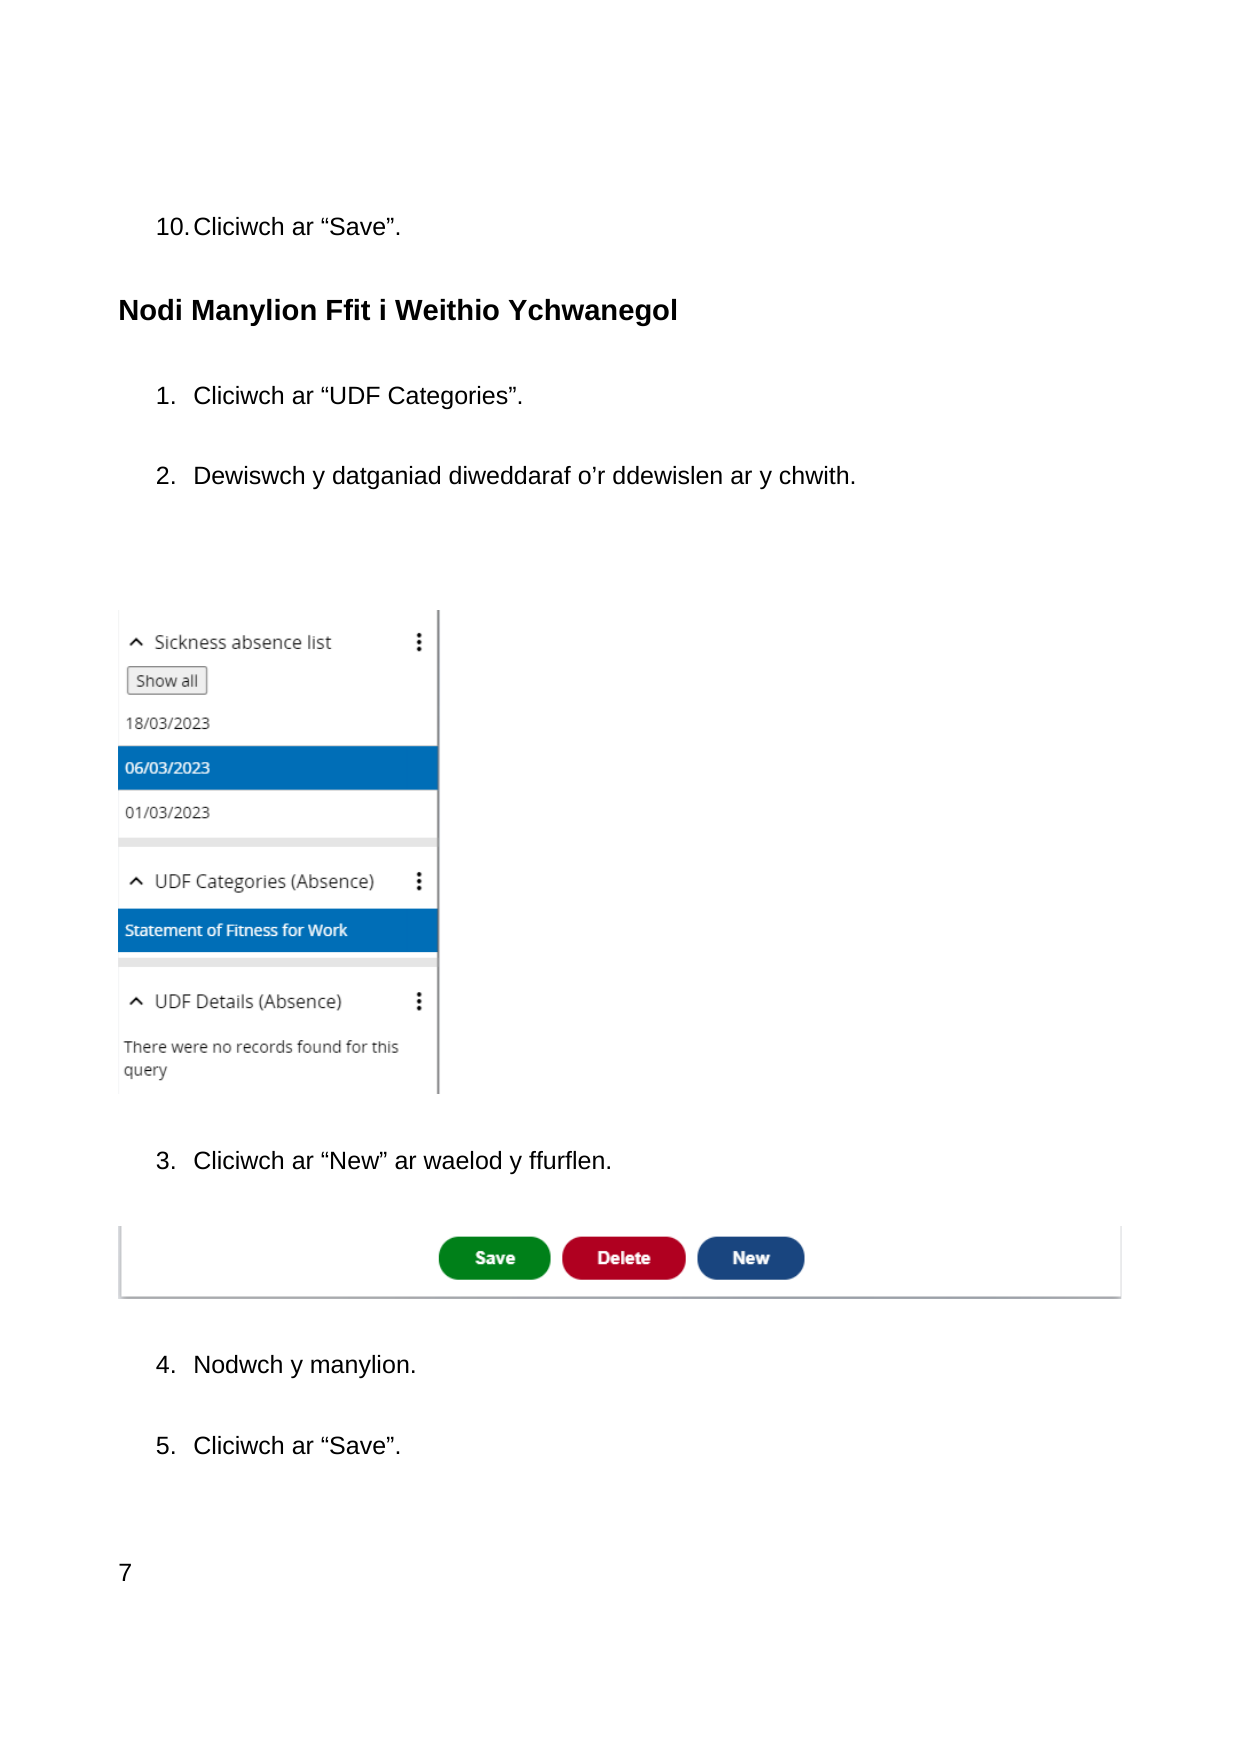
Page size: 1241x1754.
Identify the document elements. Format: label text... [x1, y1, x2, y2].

list Dewiswch y datganiad diweddaraf o’r ddewislen ar y chwith. [156, 461, 1122, 490]
list Cliciwch ar “Save”. [156, 1431, 1122, 1459]
list Cliciwch ar “New” ar waelod y ffurflen. [156, 1146, 1122, 1174]
picture [118, 1226, 1122, 1299]
list Cliciwch ar “UDF Categories”. [156, 381, 1122, 409]
subtitle Nodi Manylion Ffit i Weithio Ychwanegol [118, 293, 1122, 326]
picture [118, 610, 440, 1094]
list Nodwch y manylion. [156, 1350, 1122, 1379]
list Cliciwch ar “Save”. [156, 212, 1122, 241]
